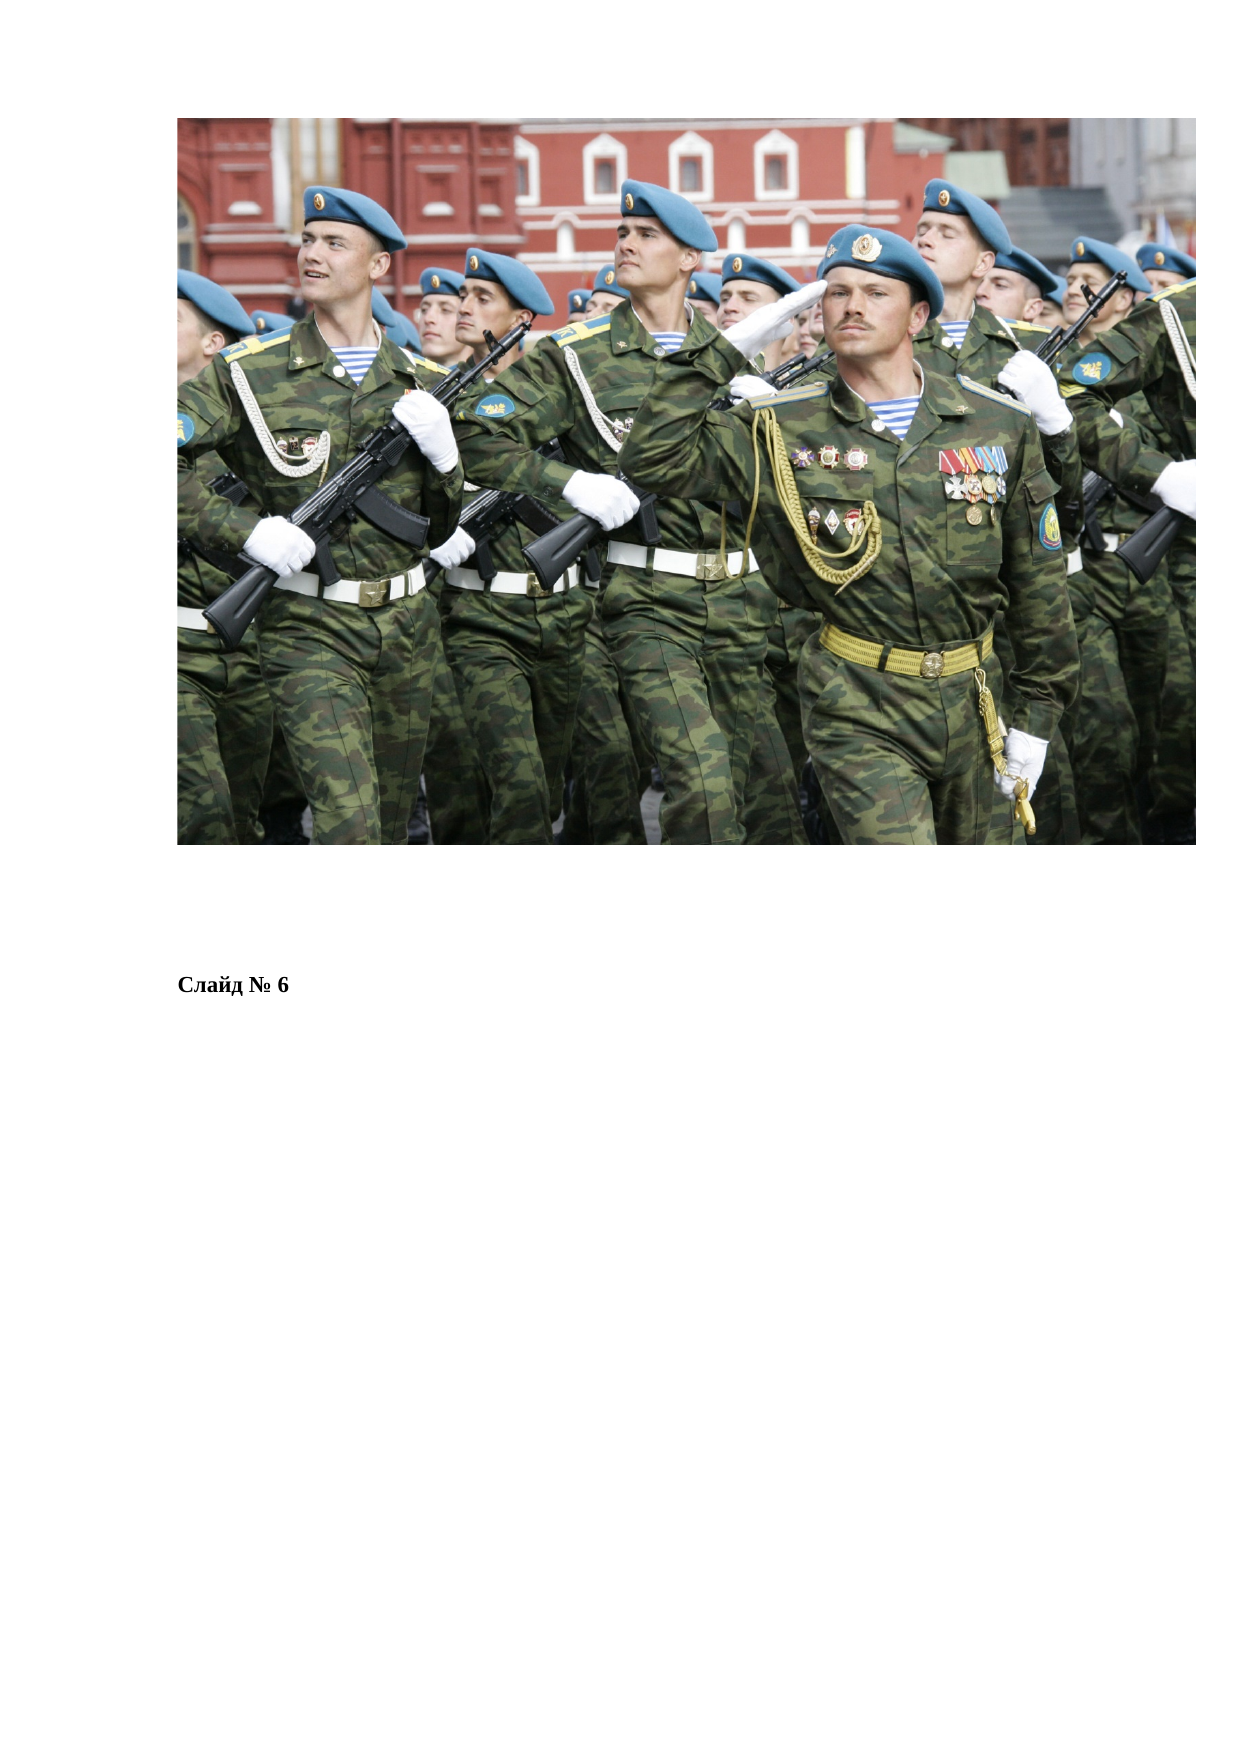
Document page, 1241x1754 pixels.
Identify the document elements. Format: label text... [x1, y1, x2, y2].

picture [177, 118, 1196, 845]
text Слайд № 6 [177, 971, 1152, 998]
